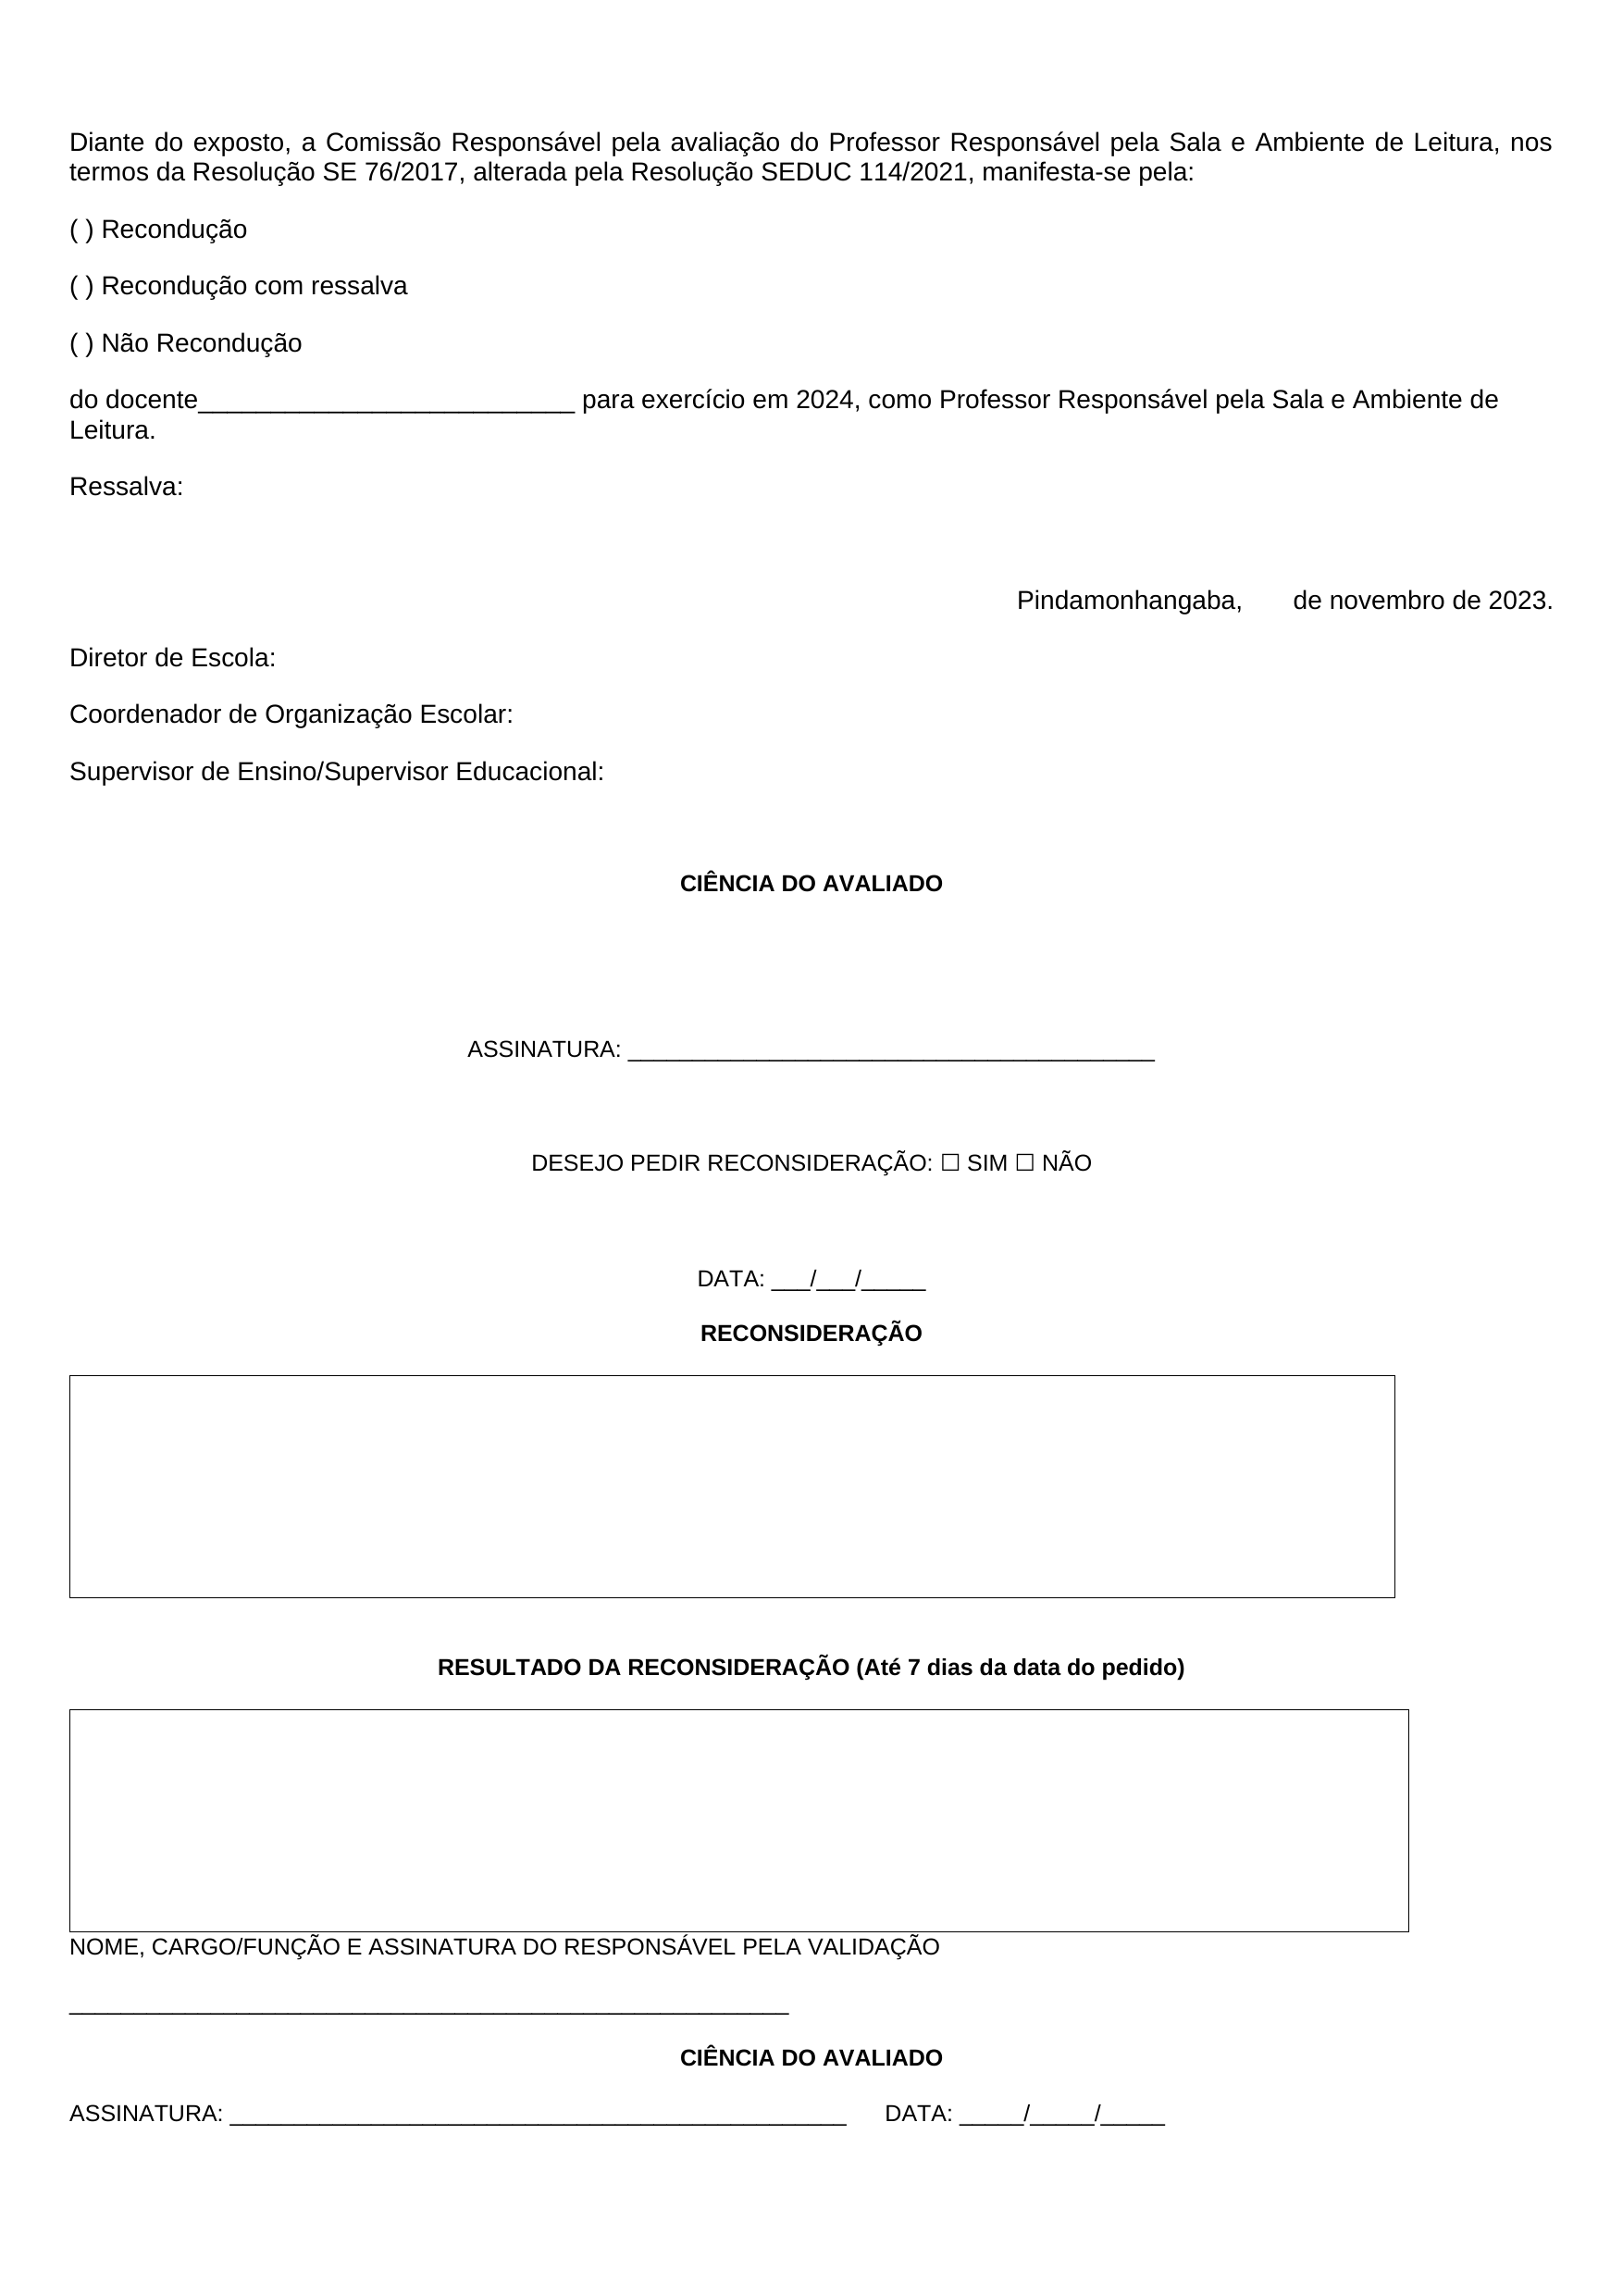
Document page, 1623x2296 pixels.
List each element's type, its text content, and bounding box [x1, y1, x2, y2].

table_header [70, 1710, 1408, 1931]
text CIÊNCIA DO AVALIADO [69, 2044, 1554, 2071]
text Pindamonhangaba, de novembro de 2023. [69, 585, 1554, 615]
text RESULTADO DA RECONSIDERAÇÃO (Até 7 dias da data do pedido) [69, 1654, 1554, 1681]
text do docente__________________________ para exercício em 2024, como Professor Responsável pela Sala e Ambiente de Leitura. [69, 384, 1554, 444]
text DATA: ___/___/_____ [69, 1265, 1554, 1291]
text Diante do exposto, a Comissão Responsável pela avaliação do Professor Responsável pela Sala e Ambiente de Leitura, nos termos da Resolução SE 76/2017, alterada pela Resolução SEDUC 114/2021, manifesta-se pela: [69, 127, 1554, 186]
text ASSINATURA: _________________________________________ [69, 1036, 1554, 1062]
text DESEJO PEDIR RECONSIDERAÇÃO: SIM NÃO [69, 1147, 1554, 1178]
text CIÊNCIA DO AVALIADO [69, 870, 1554, 897]
text Supervisor de Ensino/Supervisor Educacional: [69, 756, 1554, 786]
text ( ) Não Recondução [69, 328, 1554, 357]
text NOME, CARGO/FUNÇÃO E ASSINATURA DO RESPONSÁVEL PELA VALIDAÇÃO [69, 1932, 1554, 1960]
text ( ) Recondução [69, 214, 1554, 243]
text Coordenador de Organização Escolar: [69, 699, 1554, 729]
text ASSINATURA: ________________________________________________ DATA: _____/_____/_____ [69, 2100, 1554, 2127]
text RECONSIDERAÇÃO [69, 1320, 1554, 1347]
text Ressalva: [69, 471, 1554, 502]
text Diretor de Escola: [69, 642, 1554, 672]
table_header [70, 1376, 1394, 1597]
text ________________________________________________________ [69, 1989, 1554, 2016]
text ( ) Recondução com ressalva [69, 270, 1554, 300]
